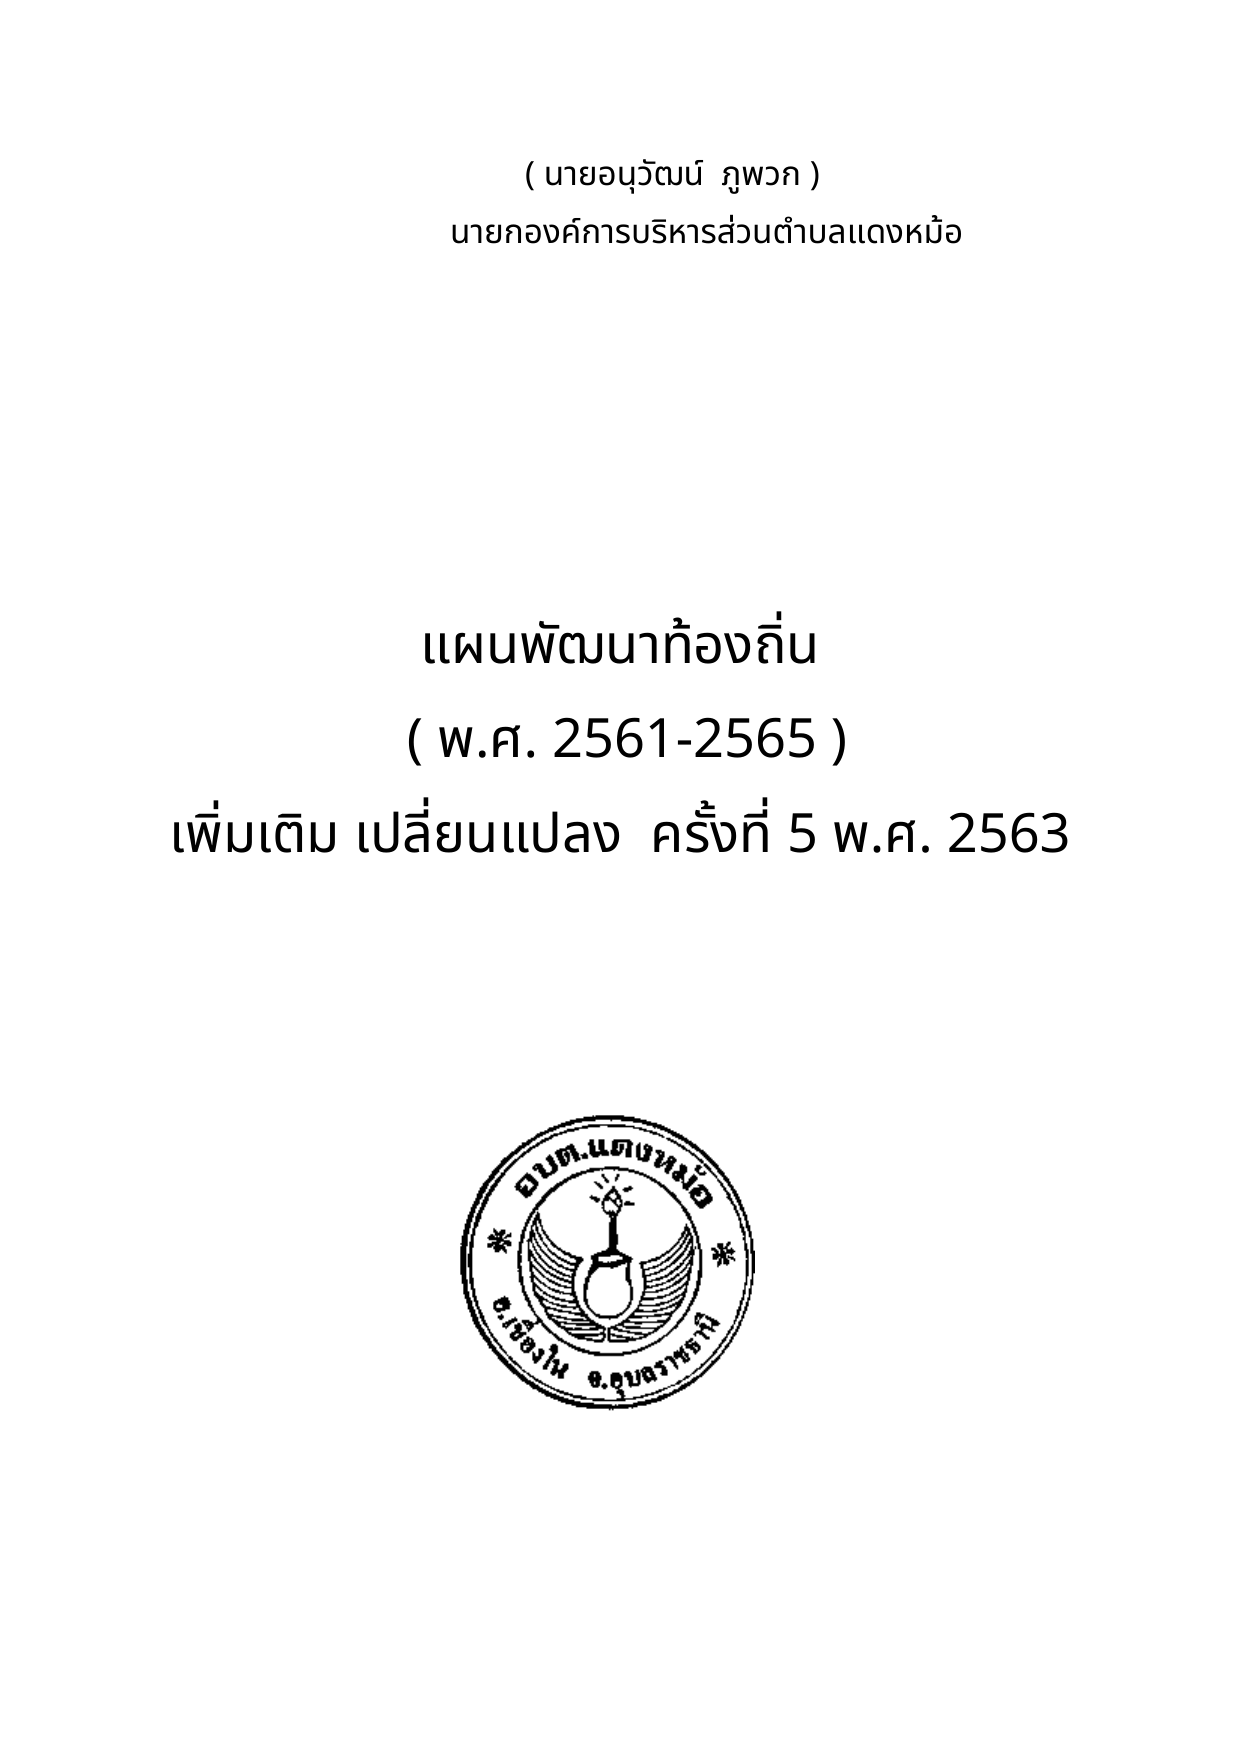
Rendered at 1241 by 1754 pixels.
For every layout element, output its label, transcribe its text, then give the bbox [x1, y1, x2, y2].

text ( นายอนุวัฒน์ ภูพวก ) [150, 150, 1090, 201]
text เพิ่มเติม เปลี่ยนแปลง ครั้งที่ 5 พ.ศ. 2563 [150, 794, 1090, 877]
text ( พ.ศ. 2561-2565 ) [150, 700, 1090, 782]
text นายกองค์การบริหารส่วนตำบลแดงหม้อ [150, 208, 1090, 258]
text แผนพัฒนาท้องถิ่น [150, 606, 1090, 688]
